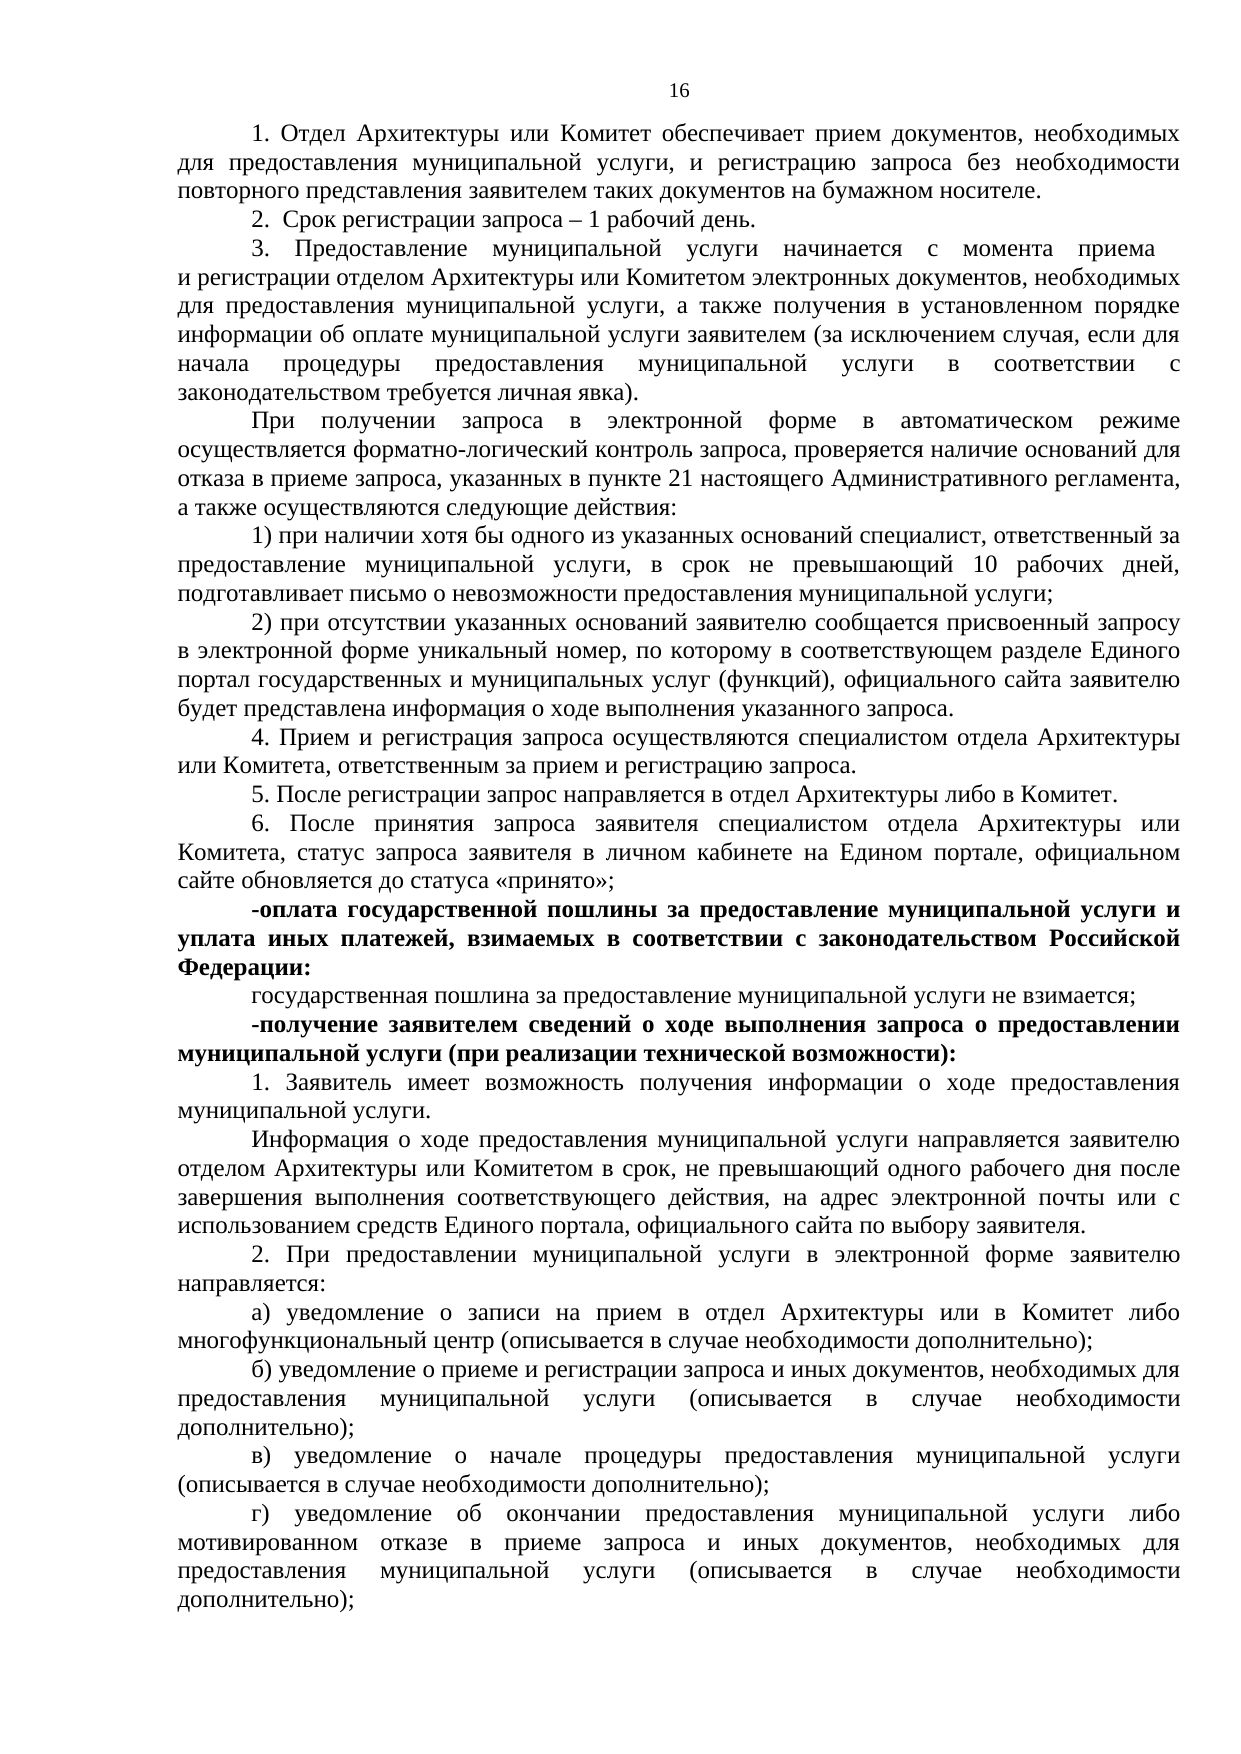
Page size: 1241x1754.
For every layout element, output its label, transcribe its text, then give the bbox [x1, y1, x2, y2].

text При получении запроса в электронной форме в автоматическом режиме осуществляется форматно-логический контроль запроса, проверяется наличие оснований для отказа в приеме запроса, указанных в пункте 21 настоящего Административного регламента, а также осуществляются следующие действия: [177, 406, 1181, 521]
text 2. Срок регистрации запроса – 1 рабочий день. [177, 204, 1181, 233]
text Информация о ходе предоставления муниципальной услуги направляется заявителю отделом Архитектуры или Комитетом в срок, не превышающий одного рабочего дня после завершения выполнения соответствующего действия, на адрес электронной почты или с использованием средств Единого портала, официального сайта по выбору заявителя. [177, 1124, 1181, 1239]
text -получение заявителем сведений о ходе выполнения запроса о предоставлении муниципальной услуги (при реализации технической возможности): [177, 1009, 1181, 1067]
text 5. После регистрации запрос направляется в отдел Архитектуры либо в Комитет. [177, 779, 1181, 808]
text 1) при наличии хотя бы одного из указанных оснований специалист, ответственный за предоставление муниципальной услуги, в срок не превышающий 10 рабочих дней, подготавливает письмо о невозможности предоставления муниципальной услуги; [177, 521, 1181, 607]
text -оплата государственной пошлины за предоставление муниципальной услуги и уплата иных платежей, взимаемых в соответствии с законодательством Российской Федерации: [177, 894, 1181, 981]
text 1. Отдел Архитектуры или Комитет обеспечивает прием документов, необходимых для предоставления муниципальной услуги, и регистрацию запроса без необходимости повторного представления заявителем таких документов на бумажном носителе. [177, 118, 1181, 204]
text государственная пошлина за предоставление муниципальной услуги не взимается; [177, 981, 1181, 1009]
text 6. После принятия запроса заявителя специалистом отдела Архитектуры или Комитета, статус запроса заявителя в личном кабинете на Едином портале, официальном сайте обновляется до статуса «принято»; [177, 808, 1181, 894]
text а) уведомление о записи на прием в отдел Архитектуры или в Комитет либо многофункциональный центр (описывается в случае необходимости дополнительно); [177, 1297, 1181, 1354]
text 2. При предоставлении муниципальной услуги в электронной форме заявителю направляется: [177, 1239, 1181, 1297]
text 3. Предоставление муниципальной услуги начинается с момента приема и регистрации отделом Архитектуры или Комитетом электронных документов, необходимых для предоставления муниципальной услуги, а также получения в установленном порядке информации об оплате муниципальной услуги заявителем (за исключением случая, если для начала процедуры предоставления муниципальной услуги в соответствии с законодательством требуется личная явка). [177, 233, 1181, 406]
text г) уведомление об окончании предоставления муниципальной услуги либо мотивированном отказе в приеме запроса и иных документов, необходимых для предоставления муниципальной услуги (описывается в случае необходимости дополнительно); [177, 1498, 1181, 1613]
text 1. Заявитель имеет возможность получения информации о ходе предоставления муниципальной услуги. [177, 1067, 1181, 1124]
text 4. Прием и регистрация запроса осуществляются специалистом отдела Архитектуры или Комитета, ответственным за прием и регистрацию запроса. [177, 722, 1181, 779]
text б) уведомление о приеме и регистрации запроса и иных документов, необходимых для предоставления муниципальной услуги (описывается в случае необходимости дополнительно); [177, 1354, 1181, 1441]
text в) уведомление о начале процедуры предоставления муниципальной услуги (описывается в случае необходимости дополнительно); [177, 1441, 1181, 1498]
text 2) при отсутствии указанных оснований заявителю сообщается присвоенный запросу в электронной форме уникальный номер, по которому в соответствующем разделе Единого портал государственных и муниципальных услуг (функций), официального сайта заявителю будет представлена информация о ходе выполнения указанного запроса. [177, 607, 1181, 722]
